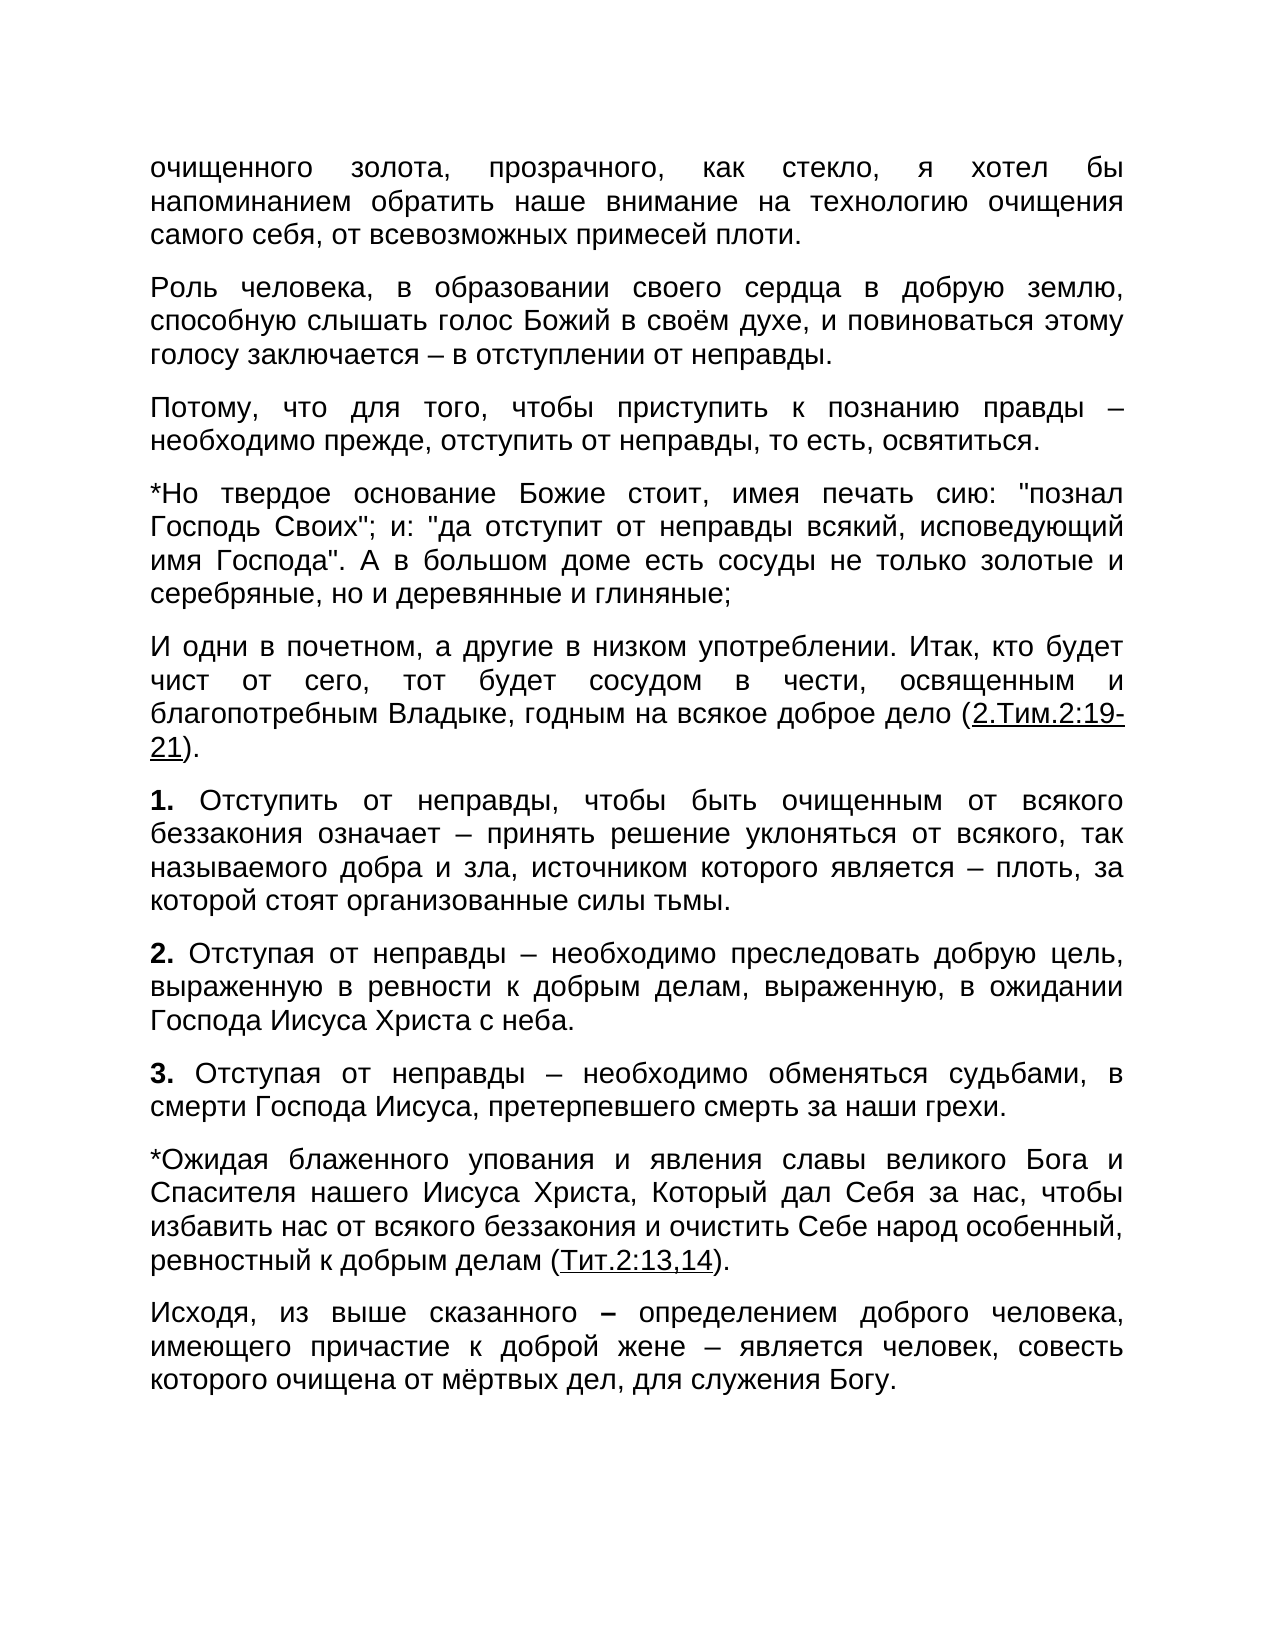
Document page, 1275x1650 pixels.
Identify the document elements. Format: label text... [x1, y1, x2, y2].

text Роль человека, в образовании своего сердца в добрую землю, способную слышать голос Божий в своём духе, и повиноваться этому голосу заключается – в отступлении от неправды. [150, 270, 1125, 370]
text *Но твердое основание Божие стоит, имея печать сию: "познал Господь Своих"; и: "да отступит от неправды всякий, исповедующий имя Господа". А в большом доме есть сосуды не только золотые и серебряные, но и деревянные и глиняные; [150, 476, 1125, 610]
text Потому, что для того, чтобы приступить к познанию правды – необходимо прежде, отступить от неправды, то есть, освятиться. [150, 389, 1125, 457]
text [150, 150, 1125, 251]
text 1. Отступить от неправды, чтобы быть очищенным от всякого беззакония означает – принять решение уклоняться от всякого, так называемого добра и зла, источником которого является – плоть, за которой стоят организованные силы тьмы. [150, 782, 1125, 917]
text Исходя, из выше сказанного – определением доброго человека, имеющего причастие к доброй жене – является человек, совесть которого очищена от мёртвых дел, для служения Богу. [150, 1295, 1125, 1396]
text 2. Отступая от неправды – необходимо преследовать добрую цель, выраженную в ревности к добрым делам, выраженную, в ожидании Господа Иисуса Христа с неба. [150, 936, 1125, 1036]
text 3. Отступая от неправды – необходимо обменяться судьбами, в смерти Господа Иисуса, претерпевшего смерть за наши грехи. [150, 1056, 1125, 1123]
text И одни в почетном, а другие в низком употреблении. Итак, кто будет чист от сего, тот будет сосудом в чести, освященным и благопотребным Владыке, годным на всякое доброе дело (2.Тим.2:19-21). [150, 629, 1125, 763]
text *Ожидая блаженного упования и явления славы великого Бога и Спасителя нашего Иисуса Христа, Который дал Себя за нас, чтобы избавить нас от всякого беззакония и очистить Себе народ особенный, ревностный к добрым делам (Тит.2:13,14). [150, 1142, 1125, 1276]
